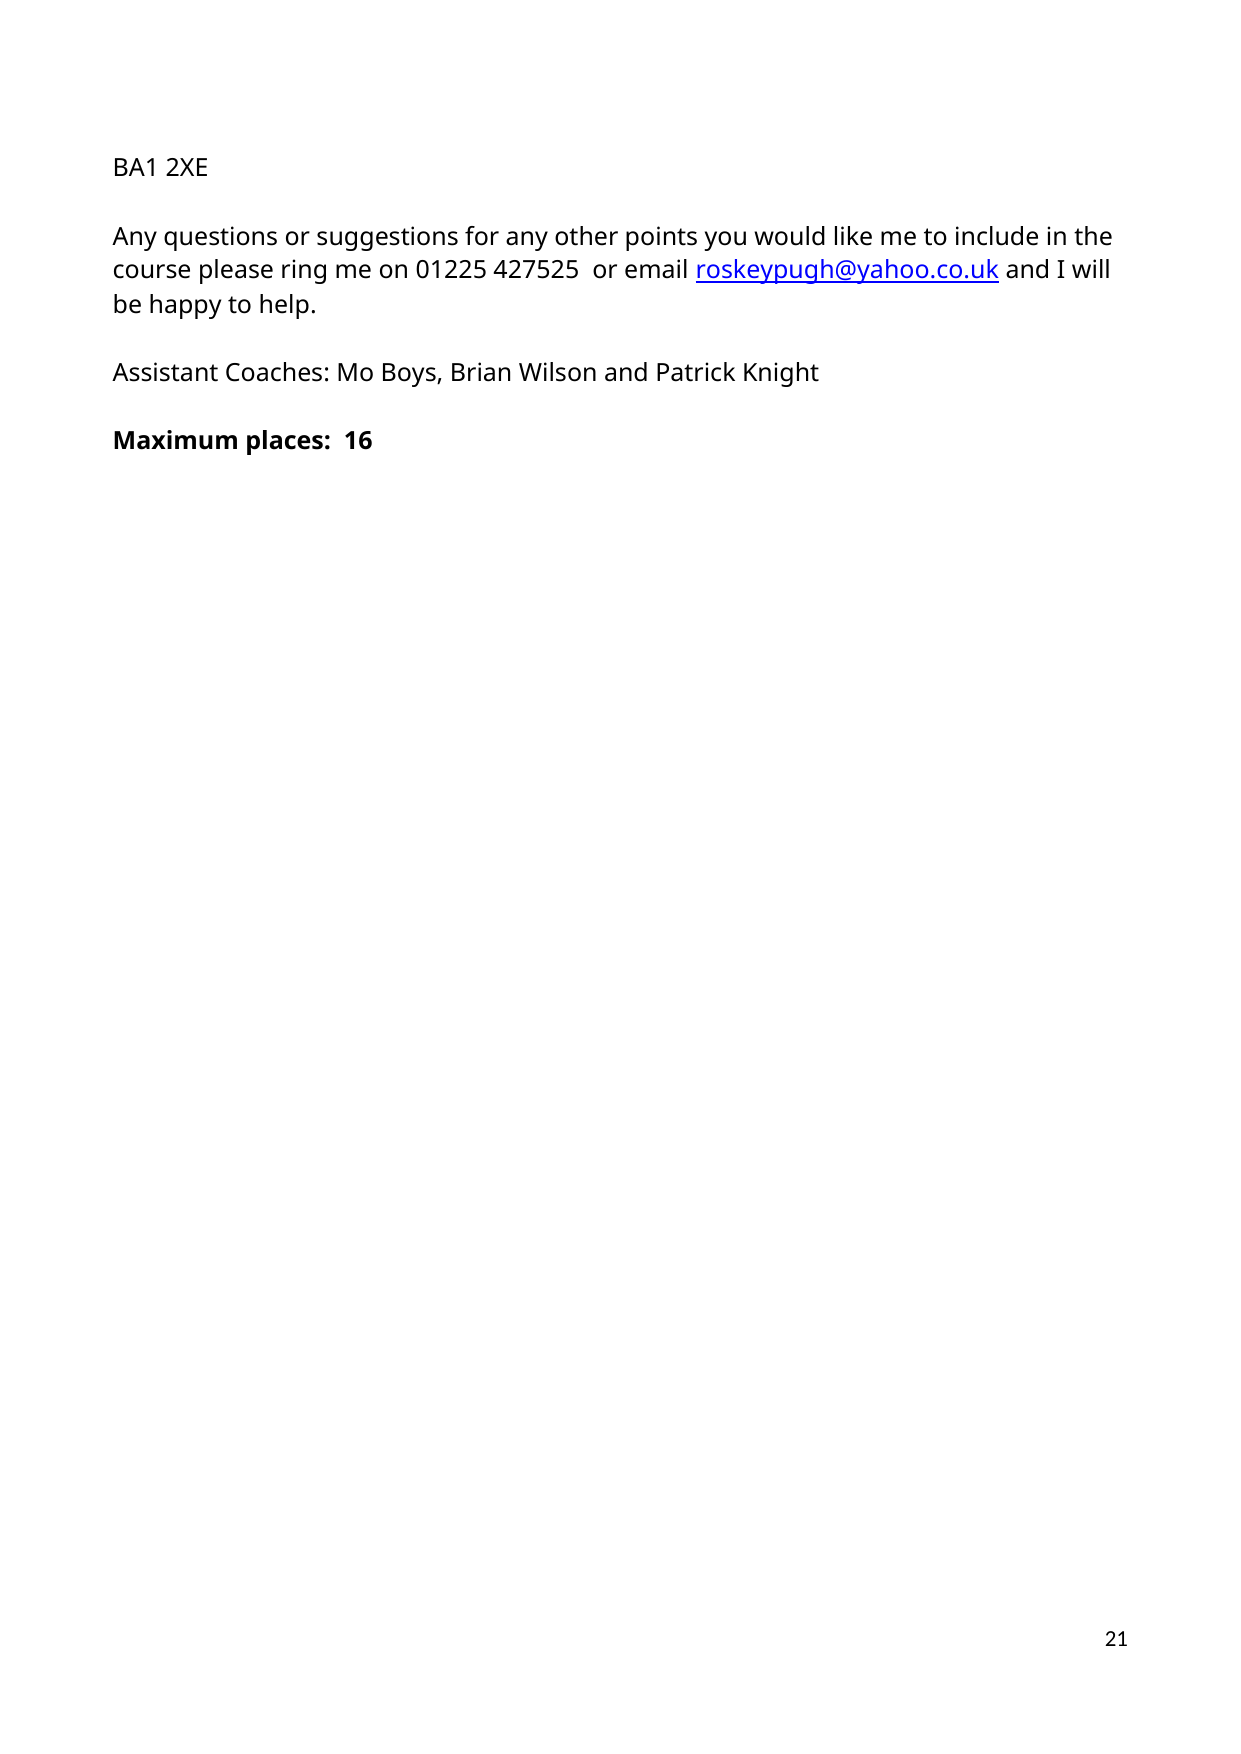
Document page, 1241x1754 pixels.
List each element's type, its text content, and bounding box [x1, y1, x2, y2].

text BA1 2XE [112, 150, 1128, 184]
text Assistant Coaches: Mo Boys, Brian Wilson and Patrick Knight [112, 354, 1128, 388]
text Any questions or suggestions for any other points you would like me to include in the course please ring me on 01225 427525 or email roskeypugh@yahoo.co.uk and I will be happy to help. [112, 218, 1128, 320]
text Maximum places: 16 [112, 422, 1128, 457]
